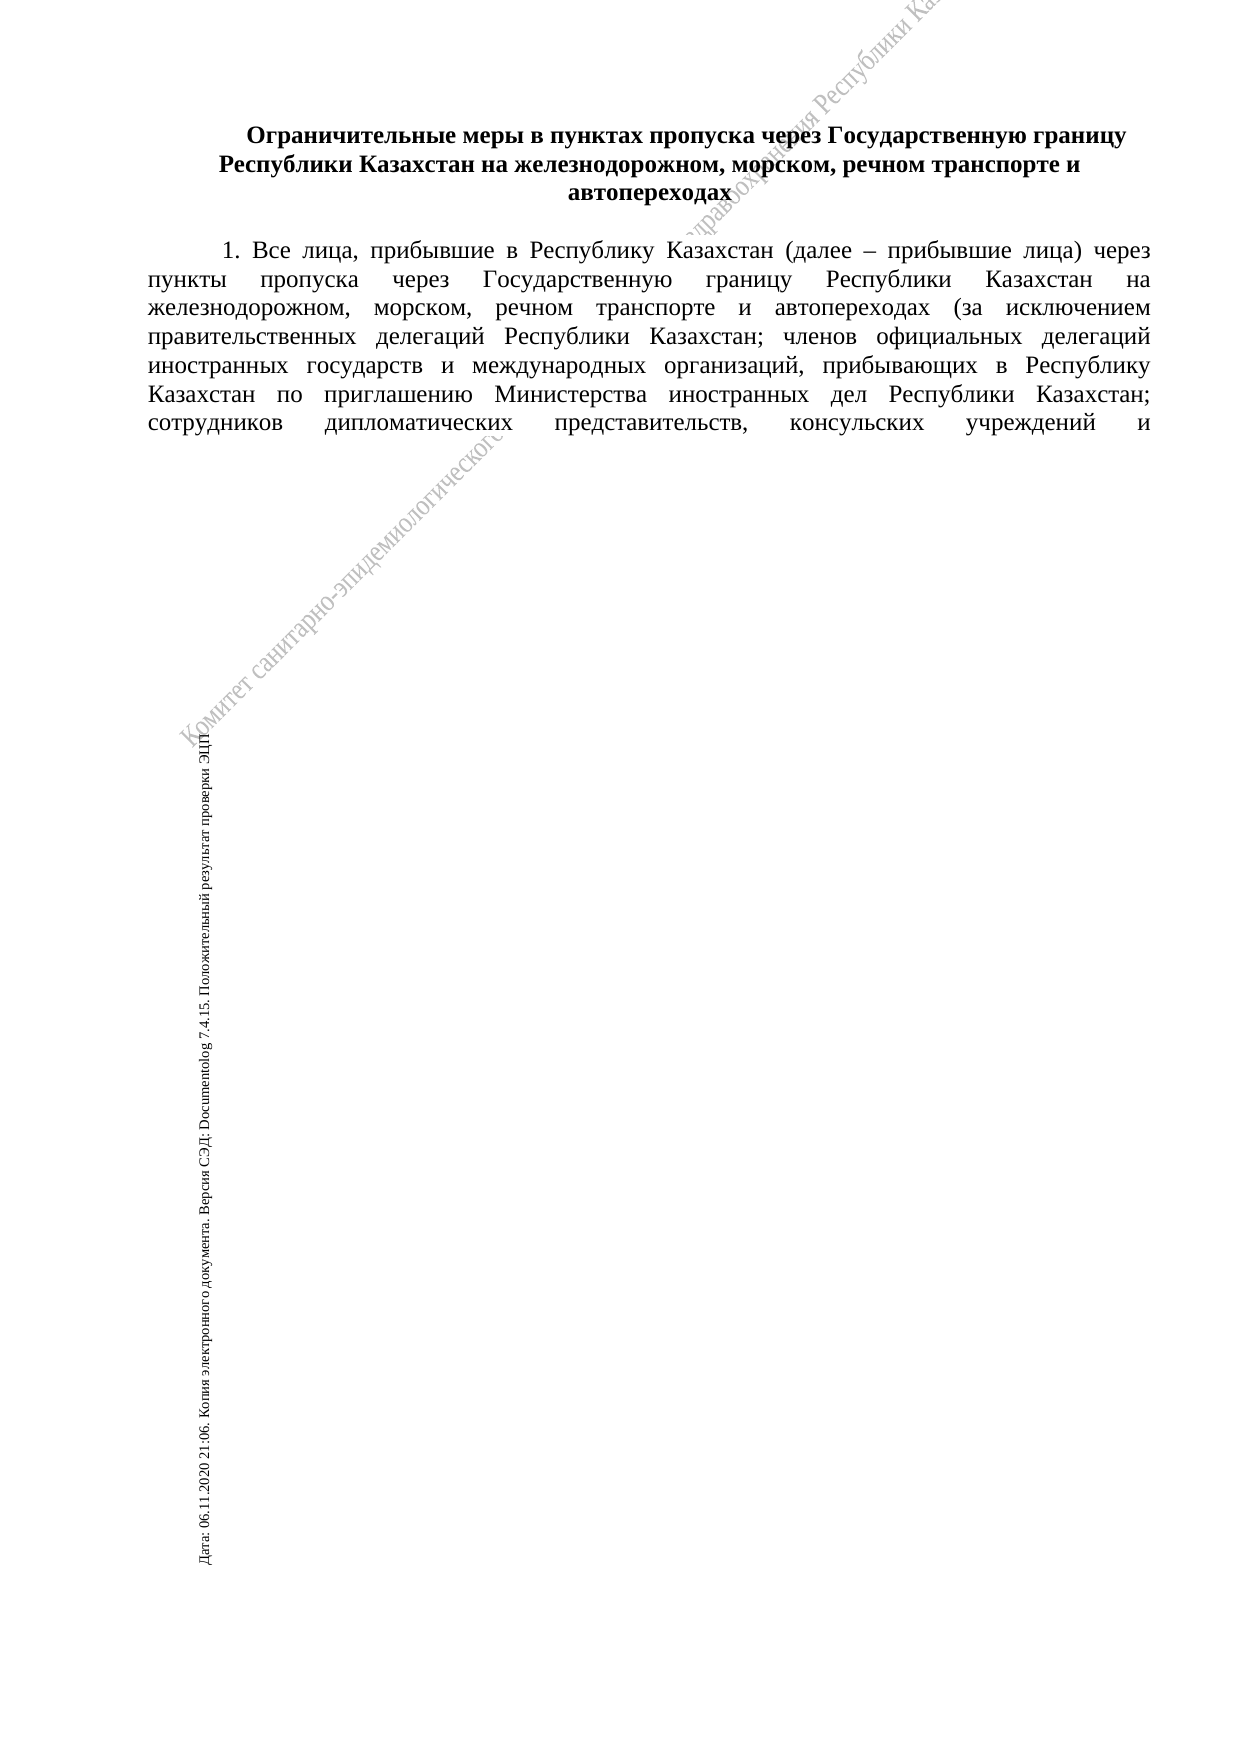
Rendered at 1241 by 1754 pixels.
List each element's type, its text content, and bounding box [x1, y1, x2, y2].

text 1. Все лица, прибывшие в Республику Казахстан (далее – прибывшие лица) через пункты пропуска через Государственную границу Республики Казахстан на железнодорожном, морском, речном транспорте и автопереходах (за исключением правительственных делегаций Республики Казахстан; членов официальных делегаций иностранных государств и международных организаций, прибывающих в Республику Казахстан по приглашению Министерства иностранных дел Республики Казахстан; сотрудников дипломатических представительств, консульских учреждений и представительств международных организаций, аккредитованных в Республике Казахстан, и членов их семей; членов локомотивных бригад; лиц, связанных с перевозочной деятельностью на железнодорожном, морском и речном транспорте), проходят термометрию, анкетирование и обязаны представить Справку о прохождении теста на COVID-19 методом ПЦР, с даты выдачи результата которого прошло не более 3 суток на момент пересечения государственной границы Республики Казахстан (далее – Справка). На детей в возрасте до 5 лет Справка не предоставляется при наличии Справки у сопровождающих их лиц. [148, 235, 1152, 436]
list Ограничительные меры в пунктах пропуска через Государственную границу Республики Казахстан на железнодорожном, морском, речном транспорте и автопереходах [148, 120, 1152, 206]
